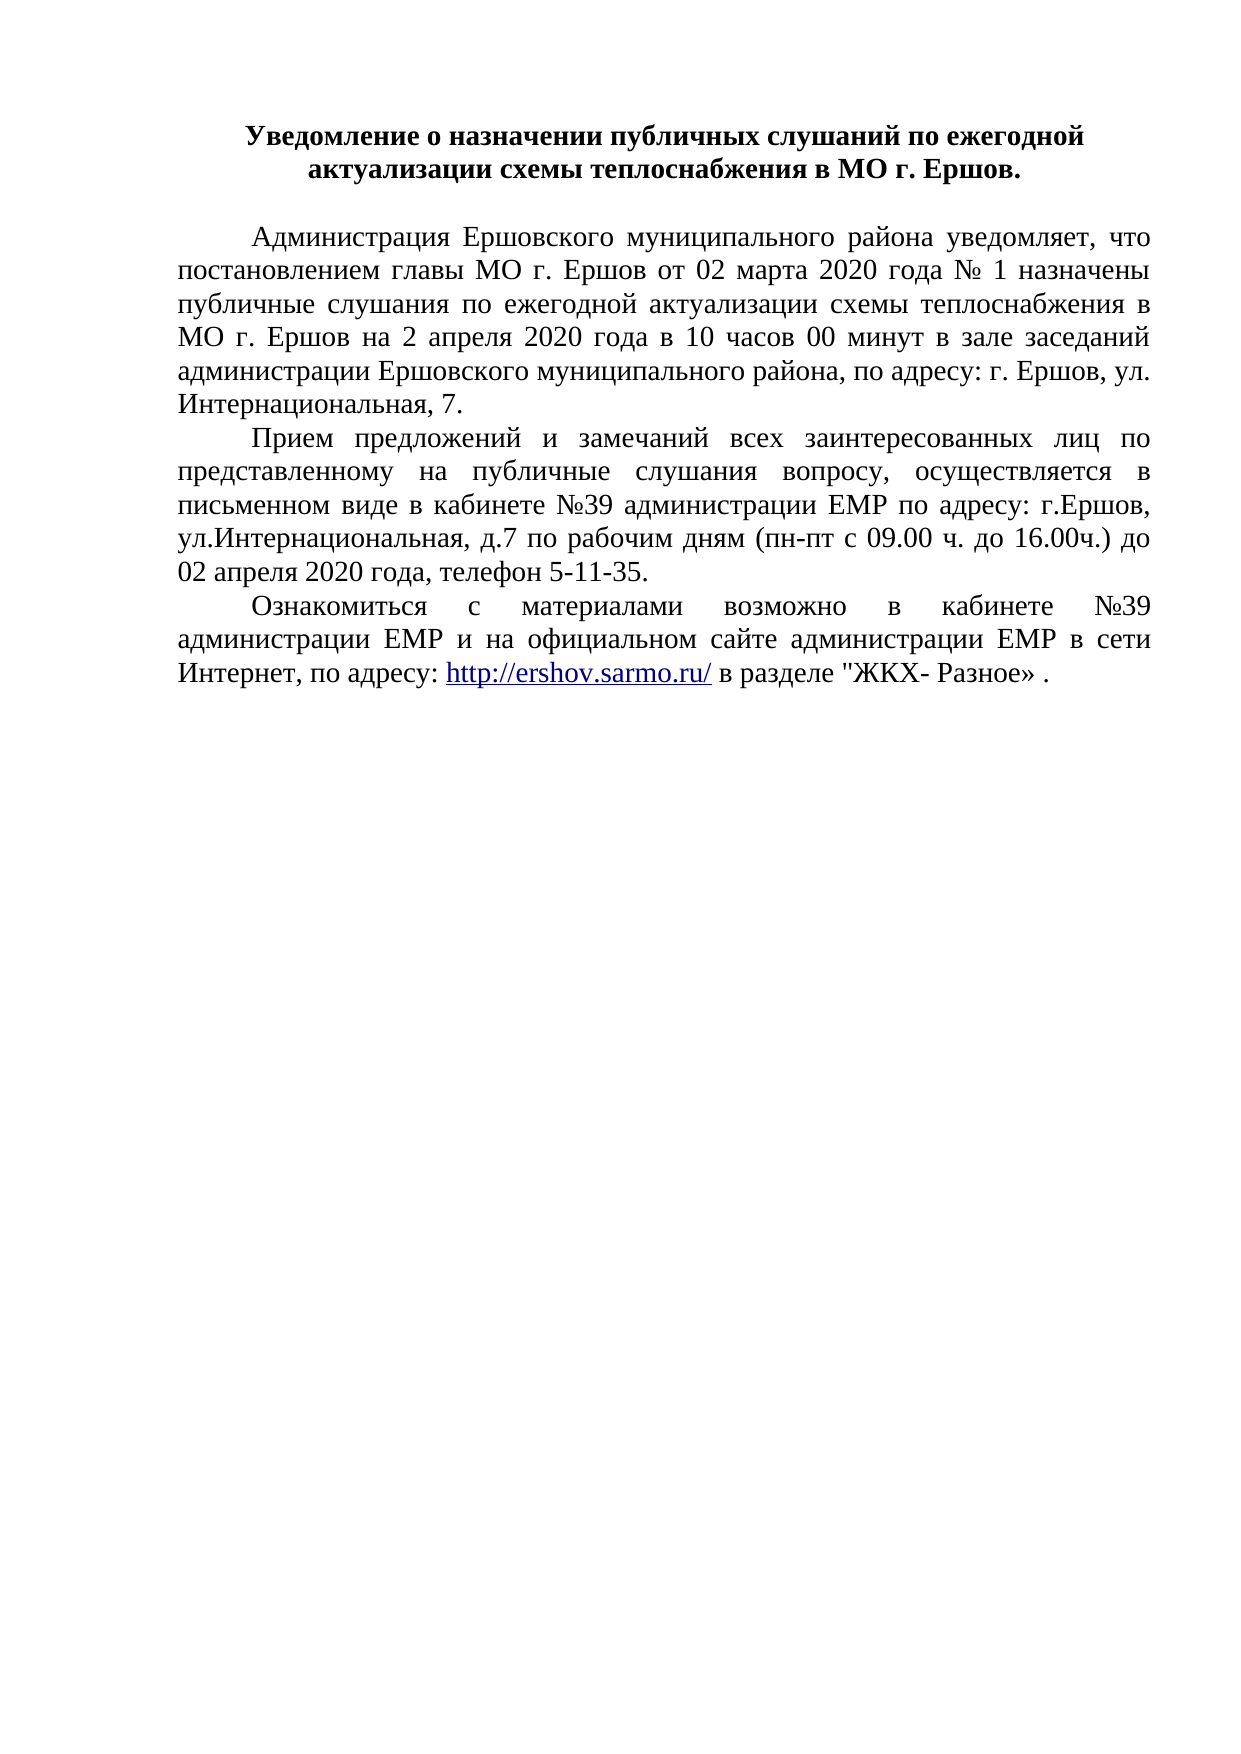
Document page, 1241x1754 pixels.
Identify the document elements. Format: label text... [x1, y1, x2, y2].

text Ознакомиться с материалами возможно в кабинете №39 администрации ЕМР и на официальном сайте администрации ЕМР в сети Интернет, по адресу: http://ershov.sarmo.ru/ в разделе "ЖКХ- Разное» . [177, 588, 1152, 688]
text Уведомление о назначении публичных слушаний по ежегодной актуализации схемы теплоснабжения в МО г. Ершов. [177, 118, 1152, 185]
text Администрация Ершовского муниципального района уведомляет, что постановлением главы МО г. Ершов от 02 марта 2020 года № 1 назначены публичные слушания по ежегодной актуализации схемы теплоснабжения в МО г. Ершов на 2 апреля 2020 года в 10 часов 00 минут в зале заседаний администрации Ершовского муниципального района, по адресу: г. Ершов, ул. Интернациональная, 7. [177, 219, 1152, 420]
text Прием предложений и замечаний всех заинтересованных лиц по представленному на публичные слушания вопросу, осуществляется в письменном виде в кабинете №39 администрации ЕМР по адресу: г.Ершов, ул.Интернациональная, д.7 по рабочим дням (пн-пт с 09.00 ч. до 16.00ч.) до 02 апреля 2020 года, телефон 5-11-35. [177, 420, 1152, 588]
